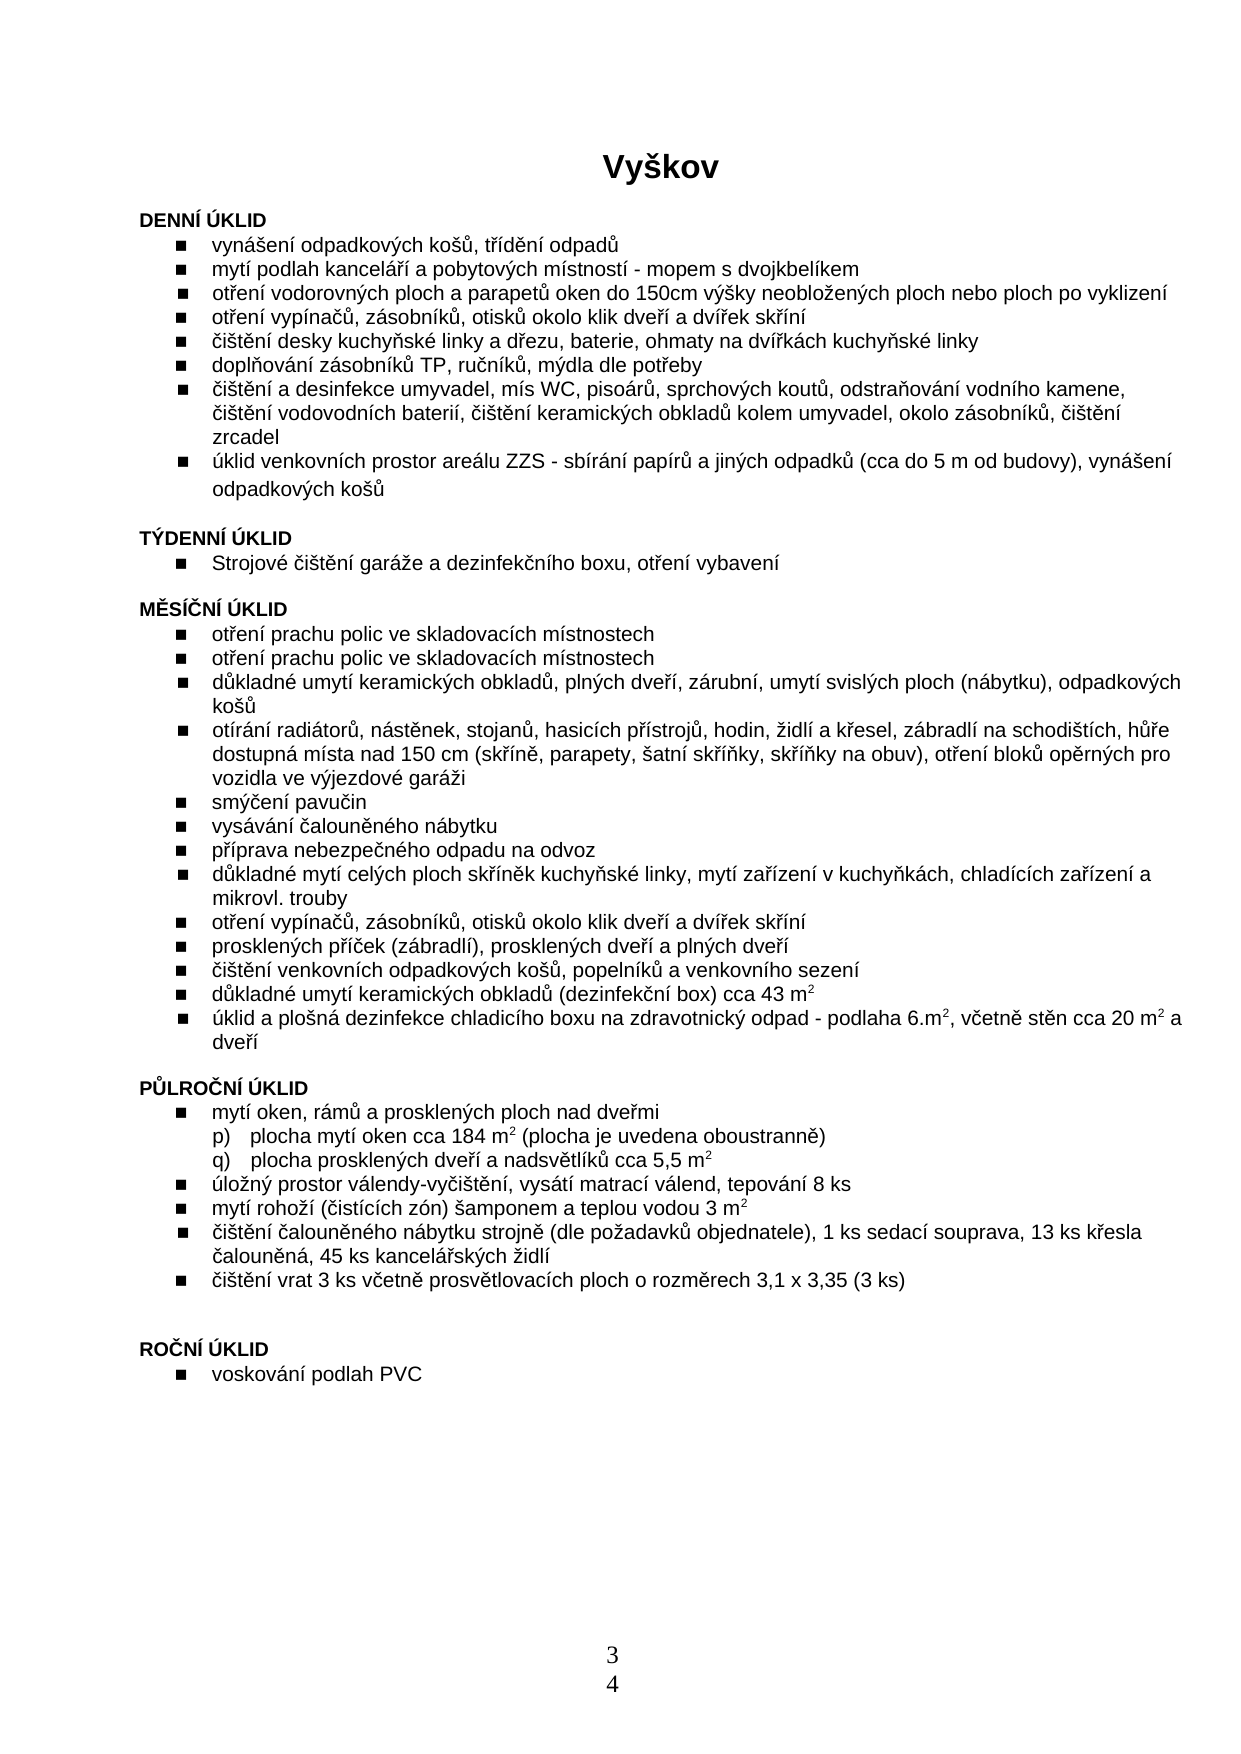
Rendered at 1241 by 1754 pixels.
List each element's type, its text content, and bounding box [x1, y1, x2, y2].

list mytí podlah kanceláří a pobytových místností - mopem s dvojkbelíkem [139, 257, 1182, 281]
text ROČNÍ ÚKLID [139, 1338, 1182, 1360]
text DENNÍ ÚKLID [139, 209, 1182, 232]
list smýčení pavučin [139, 790, 1182, 814]
list důkladné mytí celých ploch skříněk kuchyňské linky, mytí zařízení v kuchyňkách, chladících zařízení a mikrovl. trouby [177, 862, 1182, 910]
list čištění vrat 3 ks včetně prosvětlovacích ploch o rozměrech 3,1 x 3,35 (3 ks) [139, 1268, 1182, 1292]
list otření prachu polic ve skladovacích místnostech [139, 646, 1182, 670]
list otření vodorovných ploch a parapetů oken do 150cm výšky neobložených ploch nebo ploch po vyklizení [177, 281, 1182, 305]
list voskování podlah PVC [139, 1362, 1182, 1386]
list doplňování zásobníků TP, ručníků, mýdla dle potřeby [139, 353, 1182, 377]
list úložný prostor válendy-vyčištění, vysátí matrací válend, tepování 8 ks [139, 1172, 1182, 1196]
list důkladné umytí keramických obkladů, plných dveří, zárubní, umytí svislých ploch (nábytku), odpadkových košů [177, 670, 1182, 718]
list mytí rohoží (čistících zón) šamponem a teplou vodou 3 m2 [139, 1196, 1182, 1220]
list mytí oken, rámů a prosklených ploch nad dveřmi [139, 1100, 1182, 1124]
list vysávání čalouněného nábytku [139, 814, 1182, 838]
text MĚSÍČNÍ ÚKLID [139, 598, 1182, 621]
list vynášení odpadkových košů, třídění odpadů [139, 233, 1182, 257]
list čištění čalouněného nábytku strojně (dle požadavků objednatele), 1 ks sedací souprava, 13 ks křesla čalouněná, 45 ks kancelářských židlí [177, 1220, 1182, 1268]
list otírání radiátorů, nástěnek, stojanů, hasicích přístrojů, hodin, židlí a křesel, zábradlí na schodištích, hůře dostupná místa nad 150 cm (skříně, parapety, šatní skříňky, skříňky na obuv), otření bloků opěrných pro vozidla ve výjezdové garáži [177, 718, 1182, 790]
list úklid a plošná dezinfekce chladicího boxu na zdravotnický odpad - podlaha 6.m2, včetně stěn cca 20 m2 a dveří [177, 1006, 1182, 1053]
list Strojové čištění garáže a dezinfekčního boxu, otření vybavení [139, 551, 1182, 575]
list čištění venkovních odpadkových košů, popelníků a venkovního sezení [139, 958, 1182, 982]
list čištění a desinfekce umyvadel, mís WC, pisoárů, sprchových koutů, odstraňování vodního kamene, čištění vodovodních baterií, čištění keramických obkladů kolem umyvadel, okolo zásobníků, čištění zrcadel [177, 377, 1182, 449]
list důkladné umytí keramických obkladů (dezinfekční box) cca 43 m2 [139, 982, 1182, 1006]
list plocha mytí oken cca 184 m2 (plocha je uvedena oboustranně) [139, 1124, 1182, 1148]
text Vyškov [139, 147, 1182, 186]
list otření vypínačů, zásobníků, otisků okolo klik dveří a dvířek skříní [139, 305, 1182, 329]
list příprava nebezpečného odpadu na odvoz [139, 838, 1182, 862]
list úklid venkovních prostor areálu ZZS - sbírání papírů a jiných odpadků (cca do 5 m od budovy), vynášení odpadkových košů [177, 449, 1182, 500]
list čištění desky kuchyňské linky a dřezu, baterie, ohmaty na dvířkách kuchyňské linky [139, 329, 1182, 353]
list otření prachu polic ve skladovacích místnostech [139, 622, 1182, 646]
text PŮLROČNÍ ÚKLID [139, 1076, 1182, 1099]
text TÝDENNÍ ÚKLID [139, 527, 1182, 549]
list prosklených příček (zábradlí), prosklených dveří a plných dveří [139, 934, 1182, 958]
list otření vypínačů, zásobníků, otisků okolo klik dveří a dvířek skříní [139, 910, 1182, 934]
list plocha prosklených dveří a nadsvětlíků cca 5,5 m2 [139, 1148, 1182, 1172]
